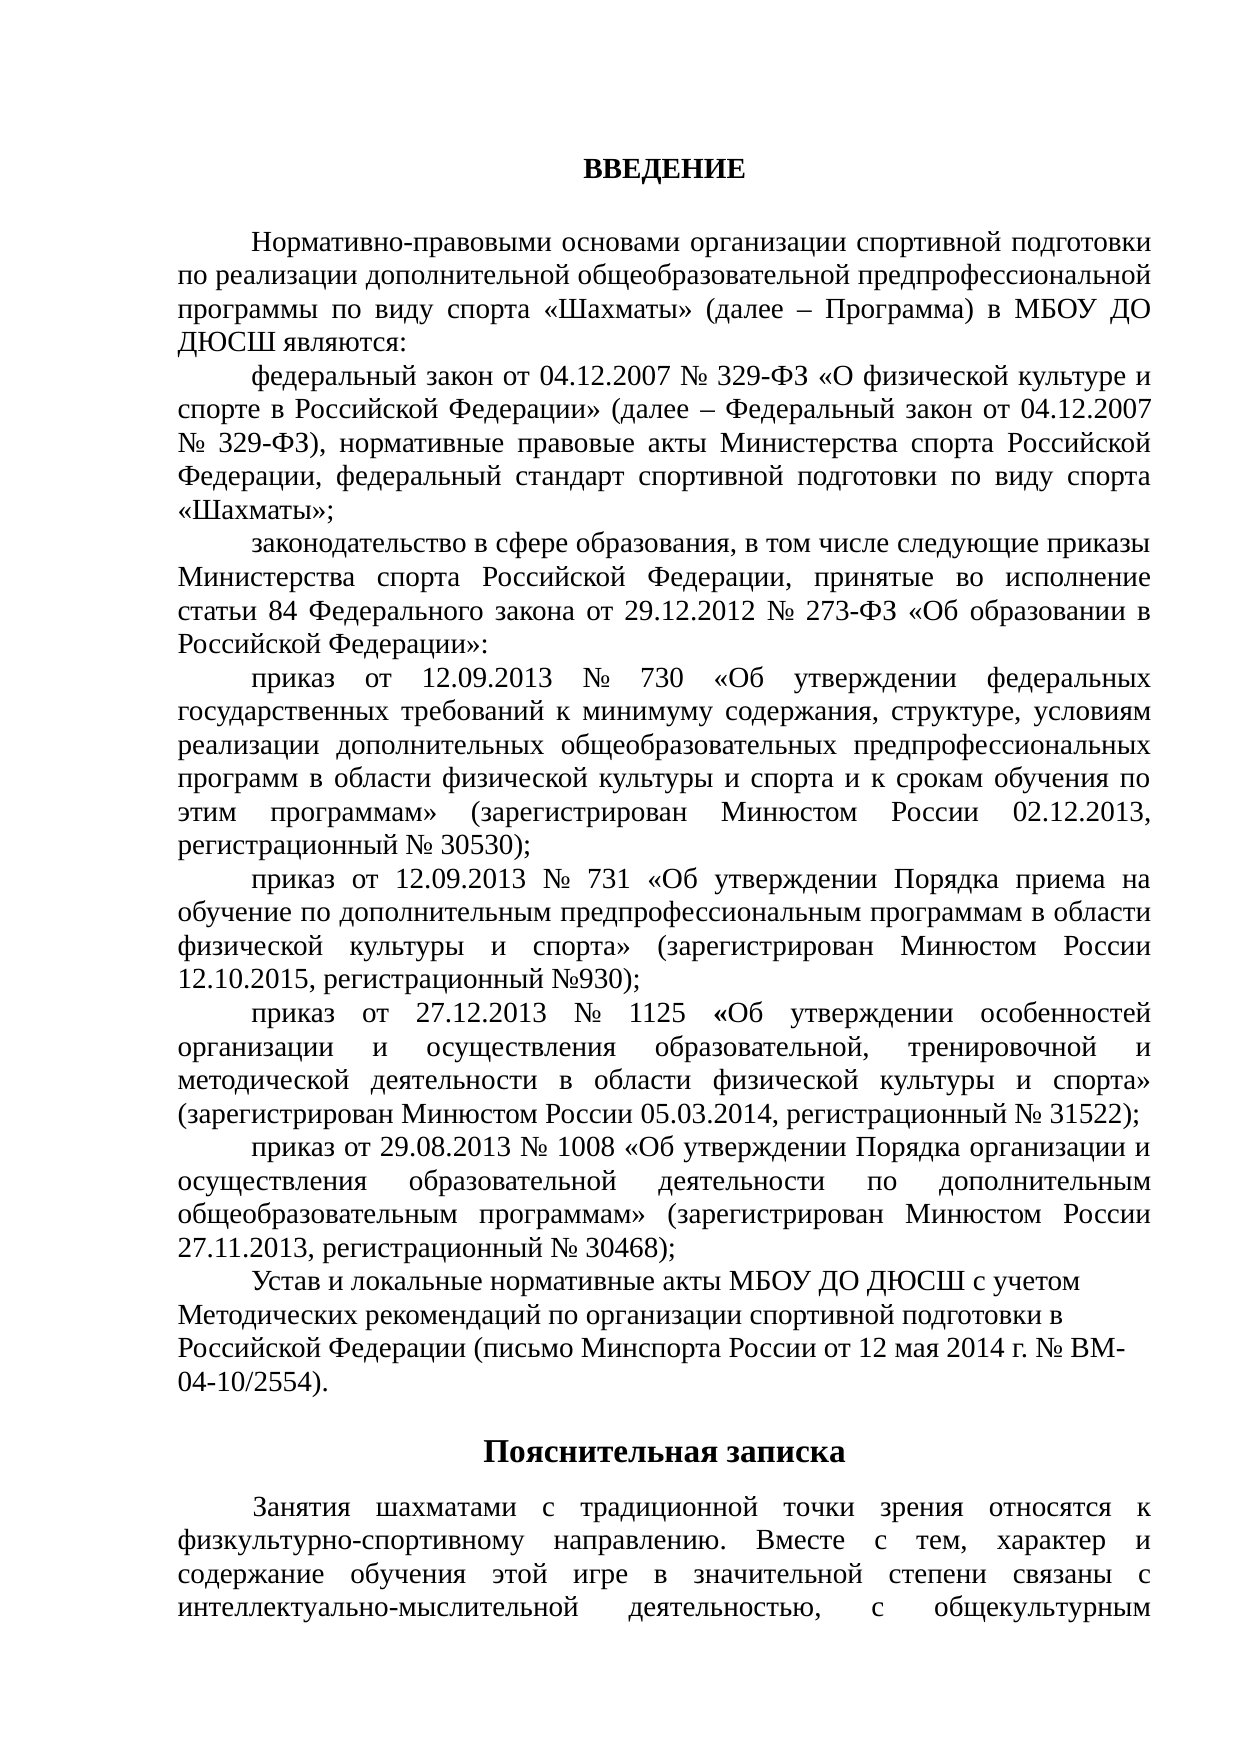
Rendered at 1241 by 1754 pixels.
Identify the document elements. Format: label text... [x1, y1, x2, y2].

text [177, 1489, 1152, 1623]
text федеральный закон от 04.12.2007 № 329-ФЗ «О физической культуре и спорте в Российской Федерации» (далее – Федеральный закон от 04.12.2007 № 329-ФЗ), нормативные правовые акты Министерства спорта Российской Федерации, федеральный стандарт спортивной подготовки по виду спорта «Шахматы»; [177, 358, 1152, 526]
text приказ от 29.08.2013 № 1008 «Об утверждении Порядка организации и осуществления образовательной деятельности по дополнительным общеобразовательным программам» (зарегистрирован Минюстом России 27.11.2013, регистрационный № 30468); [177, 1129, 1152, 1263]
text приказ от 12.09.2013 № 730 «Об утверждении федеральных государственных требований к минимуму содержания, структуре, условиям реализации дополнительных общеобразовательных предпрофессиональных программ в области физической культуры и спорта и к срокам обучения по этим программам» (зарегистрирован Минюстом России 02.12.2013, регистрационный № 30530); [177, 660, 1152, 861]
list Устав и локальные нормативные акты МБОУ ДО ДЮСШ с учетом Методических рекомендаций по организации спортивной подготовки в Российской Федерации (письмо Минспорта России от 12 мая 2014 г. № ВМ-04-10/2554). [177, 1263, 1152, 1398]
text ВВЕДЕНИЕ [177, 152, 1152, 185]
text Нормативно-правовыми основами организации спортивной подготовки по реализации дополнительной общеобразовательной предпрофессиональной программы по виду спорта «Шахматы» (далее – Программа) в МБОУ ДО ДЮСШ являются: [177, 224, 1152, 358]
text законодательство в сфере образования, в том числе следующие приказы Министерства спорта Российской Федерации, принятые во исполнение статьи 84 Федерального закона от 29.12.2012 № 273-ФЗ «Об образовании в Российской Федерации»: [177, 526, 1152, 660]
text Пояснительная записка [177, 1431, 1152, 1469]
text приказ от 27.12.2013 № 1125 «Об утверждении особенностей организации и осуществления образовательной, тренировочной и методической деятельности в области физической культуры и спорта» (зарегистрирован Минюстом России 05.03.2014, регистрационный № 31522); [177, 995, 1152, 1129]
text приказ от 12.09.2013 № 731 «Об утверждении Порядка приема на обучение по дополнительным предпрофессиональным программам в области физической культуры и спорта» (зарегистрирован Минюстом России 12.10.2015, регистрационный №930); [177, 861, 1152, 995]
